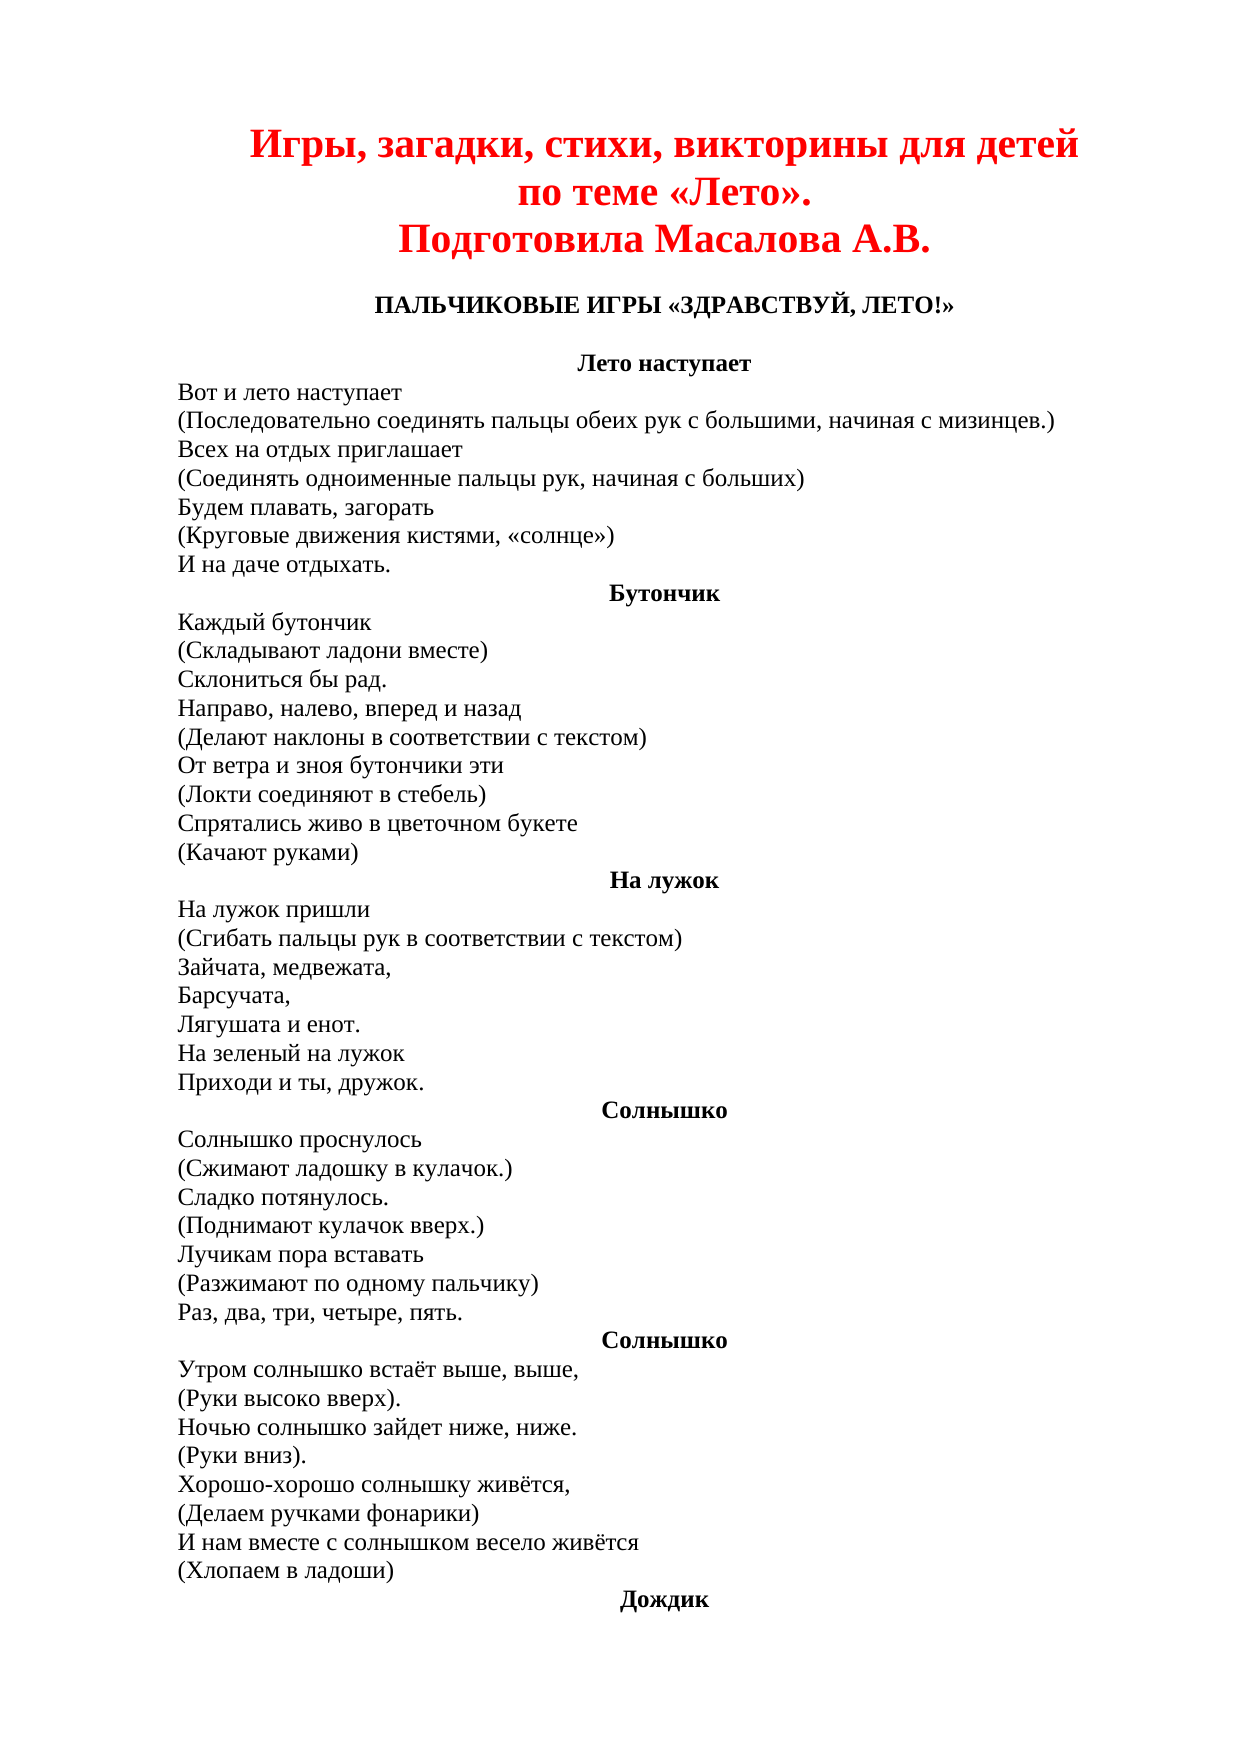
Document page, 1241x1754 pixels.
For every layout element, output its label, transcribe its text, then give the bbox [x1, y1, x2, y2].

text (Сгибать пальцы рук в соответствии с текстом) [177, 923, 1152, 952]
text На зеленый на лужок [177, 1038, 1152, 1067]
text Вот и лето наступает [177, 377, 1152, 406]
text Всех на отдых приглашает [177, 434, 1152, 463]
text Барсучата, [177, 981, 1152, 1009]
text Склониться бы рад. [177, 664, 1152, 693]
text Подготовила Масалова А.В. [177, 214, 1152, 262]
text От ветра и зноя бутончики эти [177, 751, 1152, 779]
text Будем плавать, загорать [177, 492, 1152, 521]
text На лужок [177, 866, 1152, 894]
text Приходи и ты, дружок. [177, 1067, 1152, 1096]
text Бутончик [177, 578, 1152, 607]
text (Поднимают кулачок вверх.) [177, 1211, 1152, 1239]
text (Сжимают ладошку в кулачок.) [177, 1153, 1152, 1182]
text Хорошо-хорошо солнышку живётся, [177, 1469, 1152, 1498]
text На лужок пришли [177, 894, 1152, 923]
text по теме «Лето». [177, 166, 1152, 214]
text Лягушата и енот. [177, 1009, 1152, 1038]
text (Делают наклоны в соответствии с текстом) [177, 722, 1152, 751]
text (Качают руками) [177, 837, 1152, 866]
text Сладко потянулось. [177, 1182, 1152, 1211]
text (Разжимают по одному пальчику) [177, 1268, 1152, 1297]
text (Делаем ручками фонарики) [177, 1498, 1152, 1527]
text Солнышко [177, 1326, 1152, 1354]
text Солнышко проснулось [177, 1124, 1152, 1153]
text Солнышко [177, 1096, 1152, 1124]
text Каждый бутончик [177, 607, 1152, 636]
text ПАЛЬЧИКОВЫЕ ИГРЫ «ЗДРАВСТВУЙ, ЛЕТО!» [177, 291, 1152, 319]
text (Хлопаем в ладоши) [177, 1556, 1152, 1584]
text Спрятались живо в цветочном букете [177, 808, 1152, 837]
text (Круговые движения кистями, «солнце») [177, 521, 1152, 549]
text Направо, налево, вперед и назад [177, 693, 1152, 722]
text И нам вместе с солнышком весело живётся [177, 1527, 1152, 1556]
text Ночью солнышко зайдет ниже, ниже. [177, 1412, 1152, 1441]
text И на даче отдыхать. [177, 549, 1152, 578]
text Лучикам пора вставать [177, 1239, 1152, 1268]
text Зайчата, медвежата, [177, 952, 1152, 981]
text Лето наступает [177, 348, 1152, 377]
text (Последовательно соединять пальцы обеих рук с большими, начиная с мизинцев.) [177, 406, 1152, 434]
text Раз, два, три, четыре, пять. [177, 1297, 1152, 1326]
text Утром солнышко встаёт выше, выше, [177, 1354, 1152, 1383]
text Игры, загадки, стихи, викторины для детей [177, 118, 1152, 166]
text (Локти соединяют в стебель) [177, 779, 1152, 808]
text (Руки высоко вверх). [177, 1383, 1152, 1412]
text Дождик [177, 1584, 1152, 1613]
text (Соединять одноименные пальцы рук, начиная с больших) [177, 463, 1152, 492]
text (Складывают ладони вместе) [177, 636, 1152, 664]
text (Руки вниз). [177, 1441, 1152, 1469]
